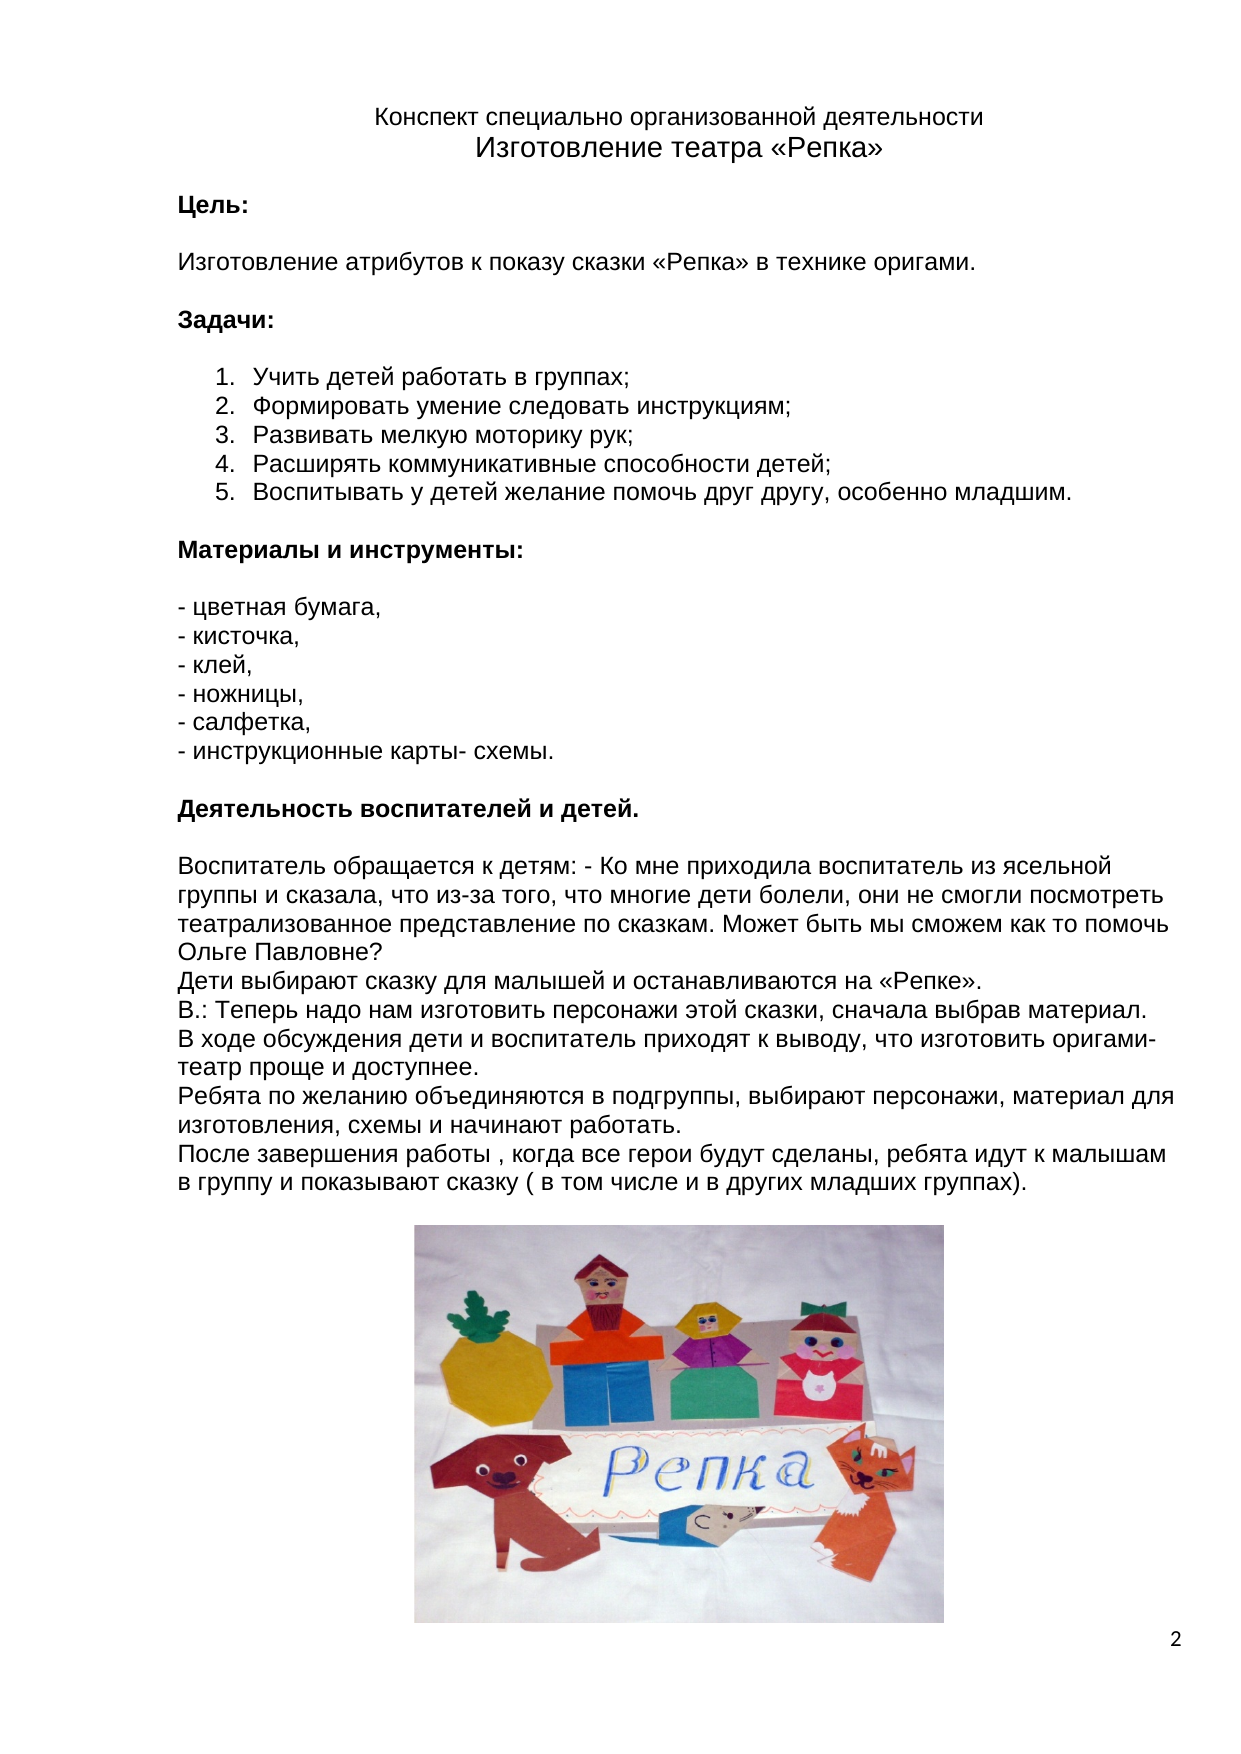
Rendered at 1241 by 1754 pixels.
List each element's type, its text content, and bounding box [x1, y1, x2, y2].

text - салфетка, [177, 707, 1181, 736]
text - клей, [177, 650, 1181, 679]
text После завершения работы , когда все герои будут сделаны, ребята идут к малышам в группу и показывают сказку ( в том числе и в других младших группах). [177, 1139, 1181, 1196]
text Материалы и инструменты: [177, 535, 1181, 564]
text - ножницы, [177, 679, 1181, 707]
text Изготовление театра «Репка» [177, 131, 1181, 164]
text В.: Теперь надо нам изготовить персонажи этой сказки, сначала выбрав материал. [177, 995, 1181, 1024]
list Расширять коммуникативные способности детей; [215, 449, 1181, 477]
text Воспитатель обращается к детям: - Ко мне приходила воспитатель из ясельной группы и сказала, что из-за того, что многие дети болели, они не смогли посмотреть театрализованное представление по сказкам. Может быть мы сможем как то помочь Ольге Павловне? [177, 851, 1181, 966]
text - цветная бумага, [177, 592, 1181, 621]
text Конспект специально организованной деятельности [177, 102, 1181, 131]
text Ребята по желанию объединяются в подгруппы, выбирают персонажи, материал для изготовления, схемы и начинают работать. [177, 1081, 1181, 1139]
list Формировать умение следовать инструкциям; [215, 391, 1181, 420]
text Задачи: [177, 305, 1181, 334]
text Изготовление атрибутов к показу сказки «Репка» в технике оригами. [177, 247, 1181, 276]
list Развивать мелкую моторику рук; [215, 420, 1181, 449]
text В ходе обсуждения дети и воспитатель приходят к выводу, что изготовить оригами-театр проще и доступнее. [177, 1024, 1181, 1081]
text - инструкционные карты- схемы. [177, 736, 1181, 765]
text Деятельность воспитателей и детей. [177, 794, 1181, 822]
picture [414, 1225, 944, 1623]
text Цель: [177, 190, 1181, 219]
text - кисточка, [177, 621, 1181, 650]
list Воспитывать у детей желание помочь друг другу, особенно младшим. [215, 477, 1181, 506]
text Дети выбирают сказку для малышей и останавливаются на «Репке». [177, 966, 1181, 995]
list Учить детей работать в группах; [215, 362, 1181, 391]
